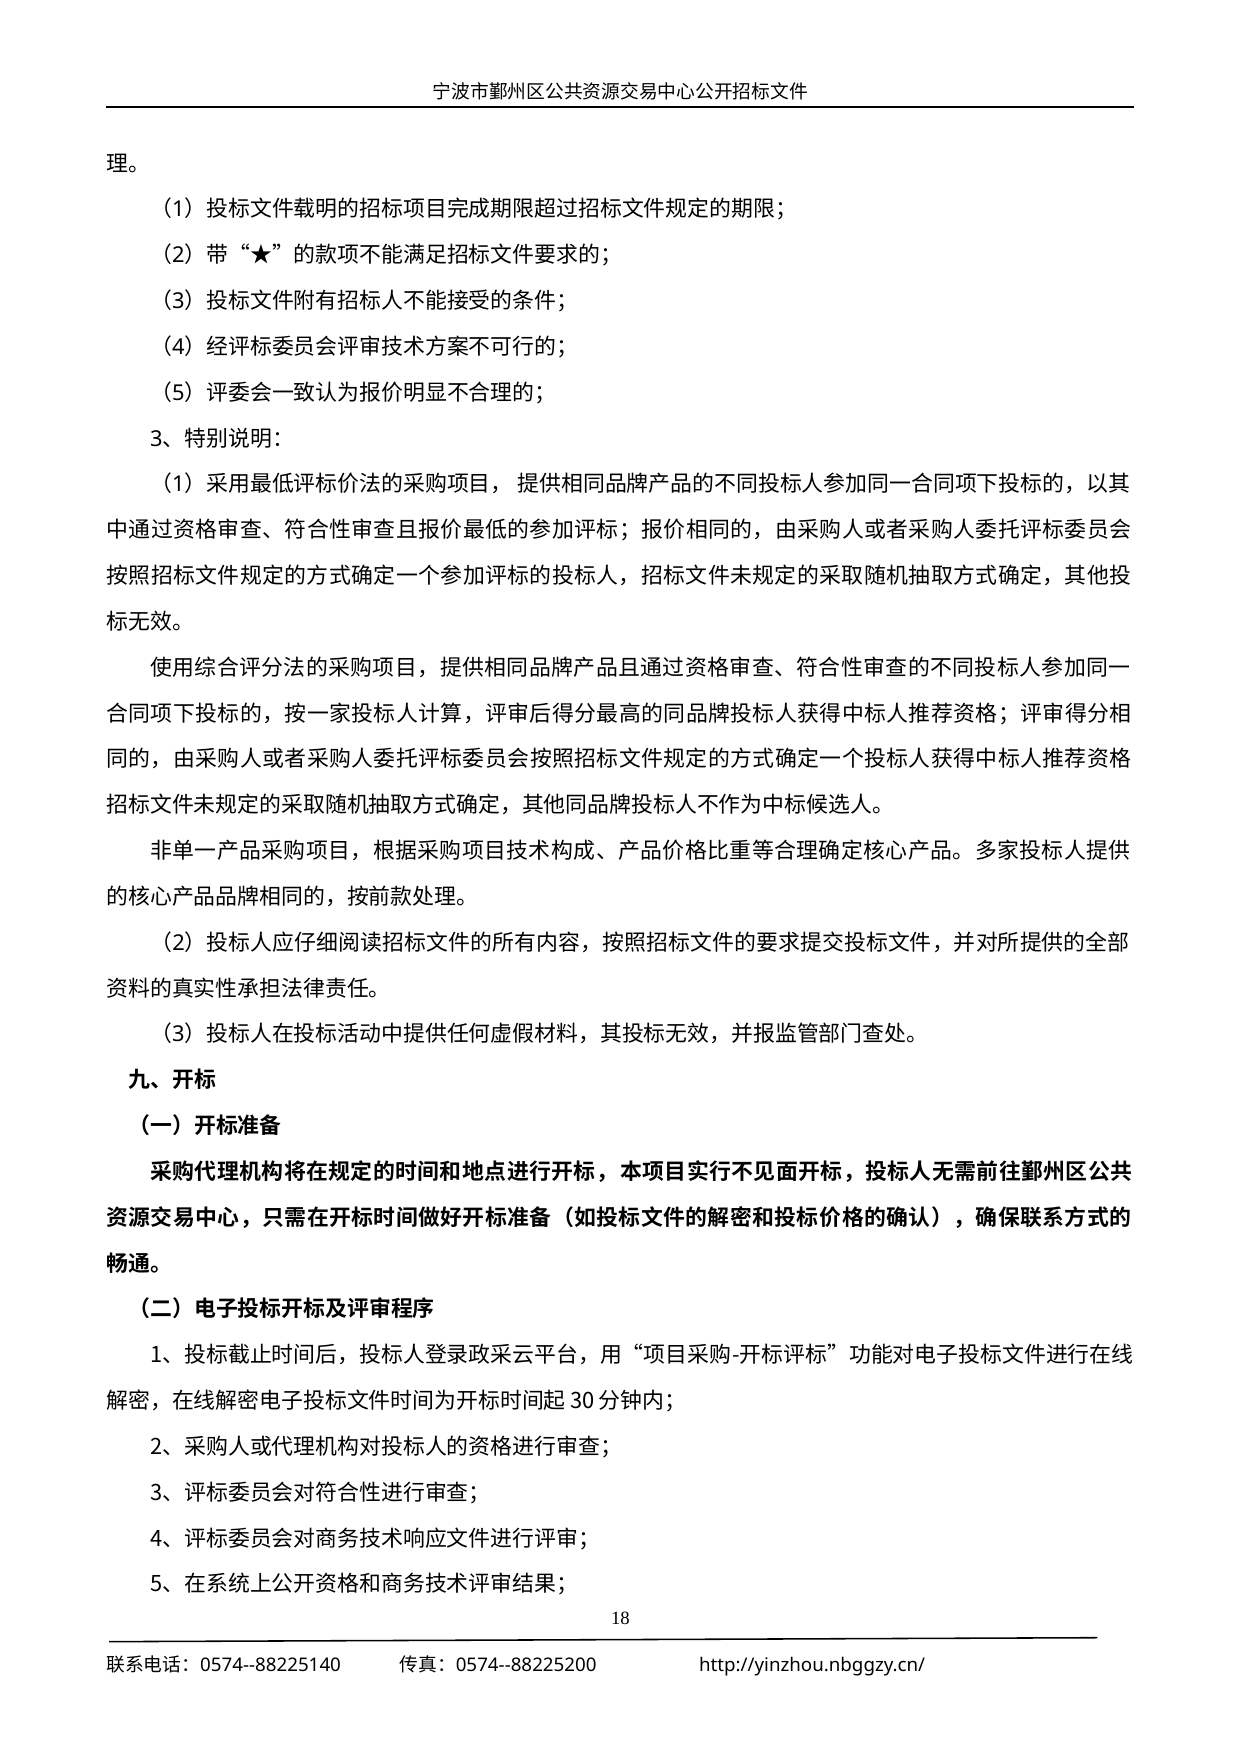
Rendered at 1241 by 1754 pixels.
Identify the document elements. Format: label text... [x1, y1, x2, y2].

text （2）投标人应仔细阅读招标文件的所有内容，按照招标文件的要求提交投标文件，并对所提供的全部资料的真实性承担法律责任。 [106, 913, 1134, 1005]
text 5、在系统上公开资格和商务技术评审结果； [106, 1555, 1134, 1601]
text （一）开标准备 [106, 1097, 1134, 1143]
text （1）投标文件载明的招标项目完成期限超过招标文件规定的期限； [106, 180, 1134, 226]
text 3、评标委员会对符合性进行审查； [106, 1463, 1134, 1509]
text （3）投标人在投标活动中提供任何虚假材料，其投标无效，并报监管部门查处。 [106, 1005, 1134, 1051]
text （二）电子投标开标及评审程序 [106, 1280, 1134, 1326]
text （2）带“★”的款项不能满足招标文件要求的； [106, 226, 1134, 272]
text 九、开标 [106, 1051, 1134, 1097]
text 4、评标委员会对商务技术响应文件进行评审； [106, 1509, 1134, 1555]
text 1、投标截止时间后，投标人登录政采云平台，用“项目采购-开标评标”功能对电子投标文件进行在线解密，在线解密电子投标文件时间为开标时间起30分钟内； [106, 1326, 1134, 1418]
text （1）采用最低评标价法的采购项目， 提供相同品牌产品的不同投标人参加同一合同项下投标的，以其中通过资格审查、符合性审查且报价最低的参加评标；报价相同的，由采购人或者采购人委托评标委员会按照招标文件规定的方式确定一个参加评标的投标人，招标文件未规定的采取随机抽取方式确定，其他投标无效。 [106, 455, 1134, 638]
text （5）评委会一致认为报价明显不合理的； [106, 363, 1134, 409]
text 3、特别说明： [106, 409, 1134, 455]
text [106, 134, 1134, 180]
text 采购代理机构将在规定的时间和地点进行开标，本项目实行不见面开标，投标人无需前往鄞州区公共资源交易中心，只需在开标时间做好开标准备（如投标文件的解密和投标价格的确认），确保联系方式的畅通。 [106, 1143, 1134, 1280]
text 2、采购人或代理机构对投标人的资格进行审查； [106, 1418, 1134, 1463]
text （4）经评标委员会评审技术方案不可行的； [106, 318, 1134, 363]
text 非单一产品采购项目，根据采购项目技术构成、产品价格比重等合理确定核心产品。多家投标人提供的核心产品品牌相同的，按前款处理。 [106, 822, 1134, 913]
text 使用综合评分法的采购项目，提供相同品牌产品且通过资格审查、符合性审查的不同投标人参加同一合同项下投标的，按一家投标人计算，评审后得分最高的同品牌投标人获得中标人推荐资格；评审得分相同的，由采购人或者采购人委托评标委员会按照招标文件规定的方式确定一个投标人获得中标人推荐资格，招标文件未规定的采取随机抽取方式确定，其他同品牌投标人不作为中标候选人。 [106, 638, 1134, 822]
text （3）投标文件附有招标人不能接受的条件； [106, 272, 1134, 318]
